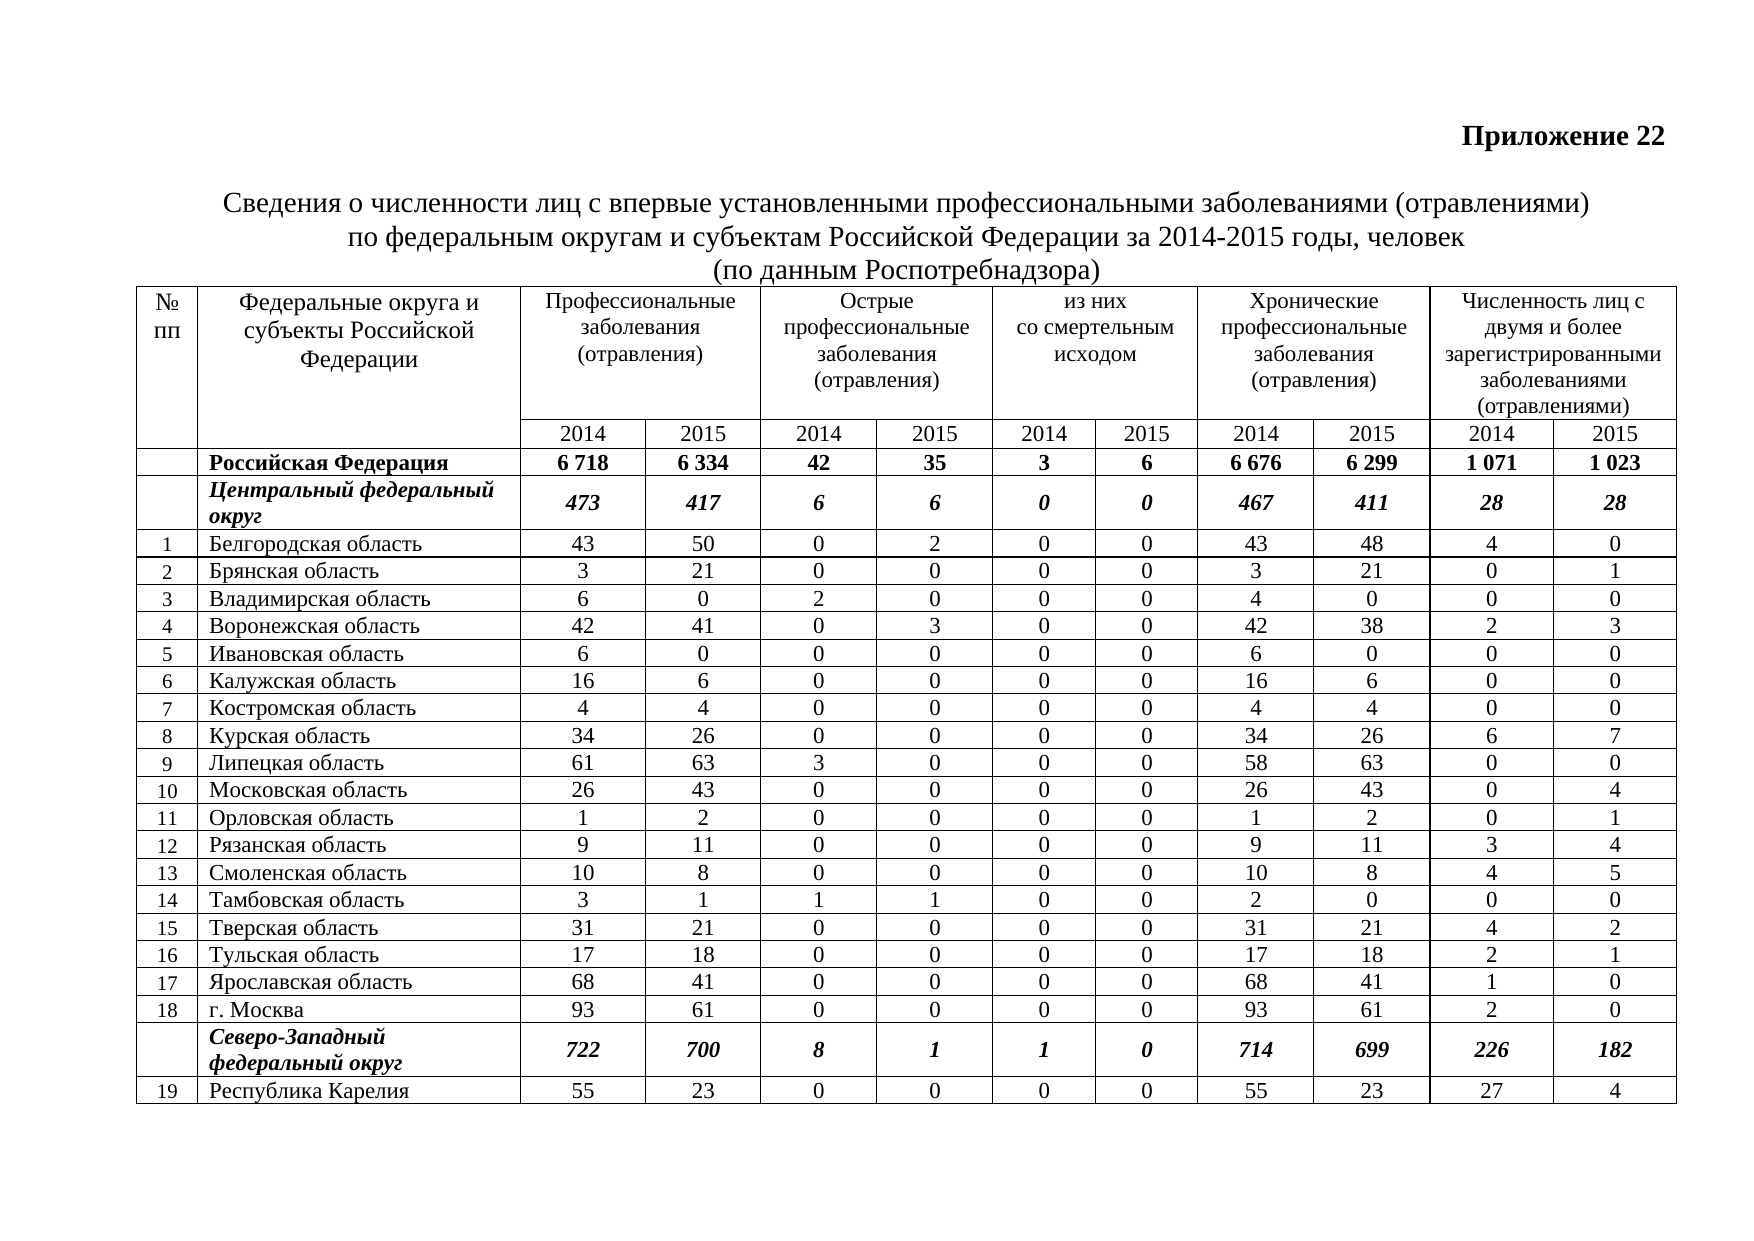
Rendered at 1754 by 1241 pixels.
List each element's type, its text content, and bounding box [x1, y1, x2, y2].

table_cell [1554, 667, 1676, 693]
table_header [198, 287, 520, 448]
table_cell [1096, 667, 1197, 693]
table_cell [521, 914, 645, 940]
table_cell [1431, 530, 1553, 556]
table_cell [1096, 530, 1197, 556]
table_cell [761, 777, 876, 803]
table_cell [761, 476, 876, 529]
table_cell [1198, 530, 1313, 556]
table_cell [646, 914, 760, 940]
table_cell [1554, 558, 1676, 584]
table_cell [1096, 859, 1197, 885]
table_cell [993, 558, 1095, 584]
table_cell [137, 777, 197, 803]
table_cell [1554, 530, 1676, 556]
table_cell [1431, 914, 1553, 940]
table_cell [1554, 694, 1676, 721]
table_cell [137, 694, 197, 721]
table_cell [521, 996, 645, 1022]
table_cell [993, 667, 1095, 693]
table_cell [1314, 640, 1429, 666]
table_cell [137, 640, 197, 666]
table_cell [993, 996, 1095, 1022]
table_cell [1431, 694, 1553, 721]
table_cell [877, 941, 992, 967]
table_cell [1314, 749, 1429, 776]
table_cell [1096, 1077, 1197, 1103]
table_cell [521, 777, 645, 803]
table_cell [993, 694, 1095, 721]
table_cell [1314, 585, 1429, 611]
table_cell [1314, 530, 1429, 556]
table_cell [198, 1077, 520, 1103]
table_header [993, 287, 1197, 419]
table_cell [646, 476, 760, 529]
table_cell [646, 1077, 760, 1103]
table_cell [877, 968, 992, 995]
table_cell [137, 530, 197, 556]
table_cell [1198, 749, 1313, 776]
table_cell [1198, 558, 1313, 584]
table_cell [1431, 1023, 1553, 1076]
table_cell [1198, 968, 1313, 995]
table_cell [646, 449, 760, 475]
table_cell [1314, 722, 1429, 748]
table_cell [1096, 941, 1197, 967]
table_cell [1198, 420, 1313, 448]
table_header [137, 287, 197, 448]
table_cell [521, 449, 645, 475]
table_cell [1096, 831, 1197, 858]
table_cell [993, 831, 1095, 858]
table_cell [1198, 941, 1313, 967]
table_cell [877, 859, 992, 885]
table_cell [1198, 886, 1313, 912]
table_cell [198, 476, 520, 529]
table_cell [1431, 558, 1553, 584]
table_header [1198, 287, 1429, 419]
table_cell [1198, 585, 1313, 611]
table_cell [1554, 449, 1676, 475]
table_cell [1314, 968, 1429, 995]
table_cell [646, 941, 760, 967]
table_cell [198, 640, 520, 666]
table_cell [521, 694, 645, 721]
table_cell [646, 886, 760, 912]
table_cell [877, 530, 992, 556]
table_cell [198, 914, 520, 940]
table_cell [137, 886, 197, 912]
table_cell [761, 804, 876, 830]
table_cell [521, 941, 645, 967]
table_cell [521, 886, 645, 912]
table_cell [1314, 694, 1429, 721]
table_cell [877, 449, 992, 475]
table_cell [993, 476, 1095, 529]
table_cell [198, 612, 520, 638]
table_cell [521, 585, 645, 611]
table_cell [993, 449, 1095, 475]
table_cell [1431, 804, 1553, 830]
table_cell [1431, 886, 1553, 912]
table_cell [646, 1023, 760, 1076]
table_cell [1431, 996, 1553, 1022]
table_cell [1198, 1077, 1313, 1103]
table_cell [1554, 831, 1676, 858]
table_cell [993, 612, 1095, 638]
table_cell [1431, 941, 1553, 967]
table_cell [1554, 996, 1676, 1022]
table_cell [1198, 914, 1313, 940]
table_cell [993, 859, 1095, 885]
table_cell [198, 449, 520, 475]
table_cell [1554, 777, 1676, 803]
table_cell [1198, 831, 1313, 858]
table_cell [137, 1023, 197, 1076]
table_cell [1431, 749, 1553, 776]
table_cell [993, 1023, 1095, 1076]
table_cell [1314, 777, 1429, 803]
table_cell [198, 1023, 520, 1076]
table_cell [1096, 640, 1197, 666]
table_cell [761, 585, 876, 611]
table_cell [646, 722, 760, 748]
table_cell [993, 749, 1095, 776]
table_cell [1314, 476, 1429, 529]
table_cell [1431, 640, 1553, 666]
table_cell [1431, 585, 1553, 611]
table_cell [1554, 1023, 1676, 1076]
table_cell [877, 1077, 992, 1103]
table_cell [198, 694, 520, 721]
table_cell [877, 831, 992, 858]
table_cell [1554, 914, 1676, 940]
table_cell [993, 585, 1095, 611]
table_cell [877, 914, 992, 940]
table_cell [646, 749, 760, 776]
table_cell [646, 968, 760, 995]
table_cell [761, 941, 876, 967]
text по федеральным округам и субъектам Российской Федерации за 2014-2015 годы, человек [148, 219, 1665, 252]
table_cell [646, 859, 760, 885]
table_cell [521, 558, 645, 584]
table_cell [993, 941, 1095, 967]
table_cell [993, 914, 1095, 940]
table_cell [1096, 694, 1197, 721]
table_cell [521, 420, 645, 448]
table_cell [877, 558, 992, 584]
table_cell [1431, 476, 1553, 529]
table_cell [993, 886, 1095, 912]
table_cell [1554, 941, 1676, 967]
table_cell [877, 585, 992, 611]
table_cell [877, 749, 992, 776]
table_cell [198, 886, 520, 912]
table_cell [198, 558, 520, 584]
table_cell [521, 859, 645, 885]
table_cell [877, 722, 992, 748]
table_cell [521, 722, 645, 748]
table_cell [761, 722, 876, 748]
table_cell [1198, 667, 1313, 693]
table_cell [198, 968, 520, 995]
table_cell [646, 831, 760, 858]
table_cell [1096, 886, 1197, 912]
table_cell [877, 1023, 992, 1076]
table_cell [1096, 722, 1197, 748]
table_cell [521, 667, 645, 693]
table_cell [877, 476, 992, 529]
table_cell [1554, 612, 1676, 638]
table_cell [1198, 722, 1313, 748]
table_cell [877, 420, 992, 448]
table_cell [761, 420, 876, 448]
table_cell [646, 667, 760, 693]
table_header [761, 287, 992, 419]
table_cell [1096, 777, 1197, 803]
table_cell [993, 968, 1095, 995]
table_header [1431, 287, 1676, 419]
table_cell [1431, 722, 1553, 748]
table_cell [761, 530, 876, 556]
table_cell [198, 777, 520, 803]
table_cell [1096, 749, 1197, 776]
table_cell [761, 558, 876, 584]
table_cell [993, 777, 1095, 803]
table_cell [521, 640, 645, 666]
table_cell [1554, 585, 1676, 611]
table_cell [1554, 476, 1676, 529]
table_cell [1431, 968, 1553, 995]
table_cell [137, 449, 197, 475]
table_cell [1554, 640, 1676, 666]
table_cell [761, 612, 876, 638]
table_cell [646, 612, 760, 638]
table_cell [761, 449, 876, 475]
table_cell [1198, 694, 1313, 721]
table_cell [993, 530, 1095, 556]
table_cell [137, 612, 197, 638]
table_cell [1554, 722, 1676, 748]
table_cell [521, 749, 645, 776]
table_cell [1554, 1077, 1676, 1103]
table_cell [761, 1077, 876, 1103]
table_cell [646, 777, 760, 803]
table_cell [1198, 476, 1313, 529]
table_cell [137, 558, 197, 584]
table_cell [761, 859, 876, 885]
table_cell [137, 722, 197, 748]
text Приложение 22 [148, 118, 1665, 152]
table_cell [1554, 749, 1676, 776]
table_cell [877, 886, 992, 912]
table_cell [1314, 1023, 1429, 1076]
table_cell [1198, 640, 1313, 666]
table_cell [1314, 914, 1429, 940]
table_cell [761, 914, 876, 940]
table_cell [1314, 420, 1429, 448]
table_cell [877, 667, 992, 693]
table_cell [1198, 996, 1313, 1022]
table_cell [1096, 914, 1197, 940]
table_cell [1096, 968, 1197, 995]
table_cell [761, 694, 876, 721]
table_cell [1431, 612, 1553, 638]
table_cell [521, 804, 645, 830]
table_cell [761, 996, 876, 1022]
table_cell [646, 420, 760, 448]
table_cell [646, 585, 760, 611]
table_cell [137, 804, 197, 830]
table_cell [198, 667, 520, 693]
text Сведения о численности лиц с впервые установленными профессиональными заболеваниями (отравлениями) [148, 185, 1665, 219]
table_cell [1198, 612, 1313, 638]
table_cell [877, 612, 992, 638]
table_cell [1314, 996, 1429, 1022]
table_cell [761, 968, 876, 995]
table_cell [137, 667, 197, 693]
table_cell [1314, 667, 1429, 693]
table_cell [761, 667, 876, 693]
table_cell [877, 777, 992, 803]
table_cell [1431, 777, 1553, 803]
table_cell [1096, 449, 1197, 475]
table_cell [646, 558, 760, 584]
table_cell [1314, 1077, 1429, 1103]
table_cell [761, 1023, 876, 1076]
text (по данным Роспотребнадзора) [148, 252, 1665, 286]
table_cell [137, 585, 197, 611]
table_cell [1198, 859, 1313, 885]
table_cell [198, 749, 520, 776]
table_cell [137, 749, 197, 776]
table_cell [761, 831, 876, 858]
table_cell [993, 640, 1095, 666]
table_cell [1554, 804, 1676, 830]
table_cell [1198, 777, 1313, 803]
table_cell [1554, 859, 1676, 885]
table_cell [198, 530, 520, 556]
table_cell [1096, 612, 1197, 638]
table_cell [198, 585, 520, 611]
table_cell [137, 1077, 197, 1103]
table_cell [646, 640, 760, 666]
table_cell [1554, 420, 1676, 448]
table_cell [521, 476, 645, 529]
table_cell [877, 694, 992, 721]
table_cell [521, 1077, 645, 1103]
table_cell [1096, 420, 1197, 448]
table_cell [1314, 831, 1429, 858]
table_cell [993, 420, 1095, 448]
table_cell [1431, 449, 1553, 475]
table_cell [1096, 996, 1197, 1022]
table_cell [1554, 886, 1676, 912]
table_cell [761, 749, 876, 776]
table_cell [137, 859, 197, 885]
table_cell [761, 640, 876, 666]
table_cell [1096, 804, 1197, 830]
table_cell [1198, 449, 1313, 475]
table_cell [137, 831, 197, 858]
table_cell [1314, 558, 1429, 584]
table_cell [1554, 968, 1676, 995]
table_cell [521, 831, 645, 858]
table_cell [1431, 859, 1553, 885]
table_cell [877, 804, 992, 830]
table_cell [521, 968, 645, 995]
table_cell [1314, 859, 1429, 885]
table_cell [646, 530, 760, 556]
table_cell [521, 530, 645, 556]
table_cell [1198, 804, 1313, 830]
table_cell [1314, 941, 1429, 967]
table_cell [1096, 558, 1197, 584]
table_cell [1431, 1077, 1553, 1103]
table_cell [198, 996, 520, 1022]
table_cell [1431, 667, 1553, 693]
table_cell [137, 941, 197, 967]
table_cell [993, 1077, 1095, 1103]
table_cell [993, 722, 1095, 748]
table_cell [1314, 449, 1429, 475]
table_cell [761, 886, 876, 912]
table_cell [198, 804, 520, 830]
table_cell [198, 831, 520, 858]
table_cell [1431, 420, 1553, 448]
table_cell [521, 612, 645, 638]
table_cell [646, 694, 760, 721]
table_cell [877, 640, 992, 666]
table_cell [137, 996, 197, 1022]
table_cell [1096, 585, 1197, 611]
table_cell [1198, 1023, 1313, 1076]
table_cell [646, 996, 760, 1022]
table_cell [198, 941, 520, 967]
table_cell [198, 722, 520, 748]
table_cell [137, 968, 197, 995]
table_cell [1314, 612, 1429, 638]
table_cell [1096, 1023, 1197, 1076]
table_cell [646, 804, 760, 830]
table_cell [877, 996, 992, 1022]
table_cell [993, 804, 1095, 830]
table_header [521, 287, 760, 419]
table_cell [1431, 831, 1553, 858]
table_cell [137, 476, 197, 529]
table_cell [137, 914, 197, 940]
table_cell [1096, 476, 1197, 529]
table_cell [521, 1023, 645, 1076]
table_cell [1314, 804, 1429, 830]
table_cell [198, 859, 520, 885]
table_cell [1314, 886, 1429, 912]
